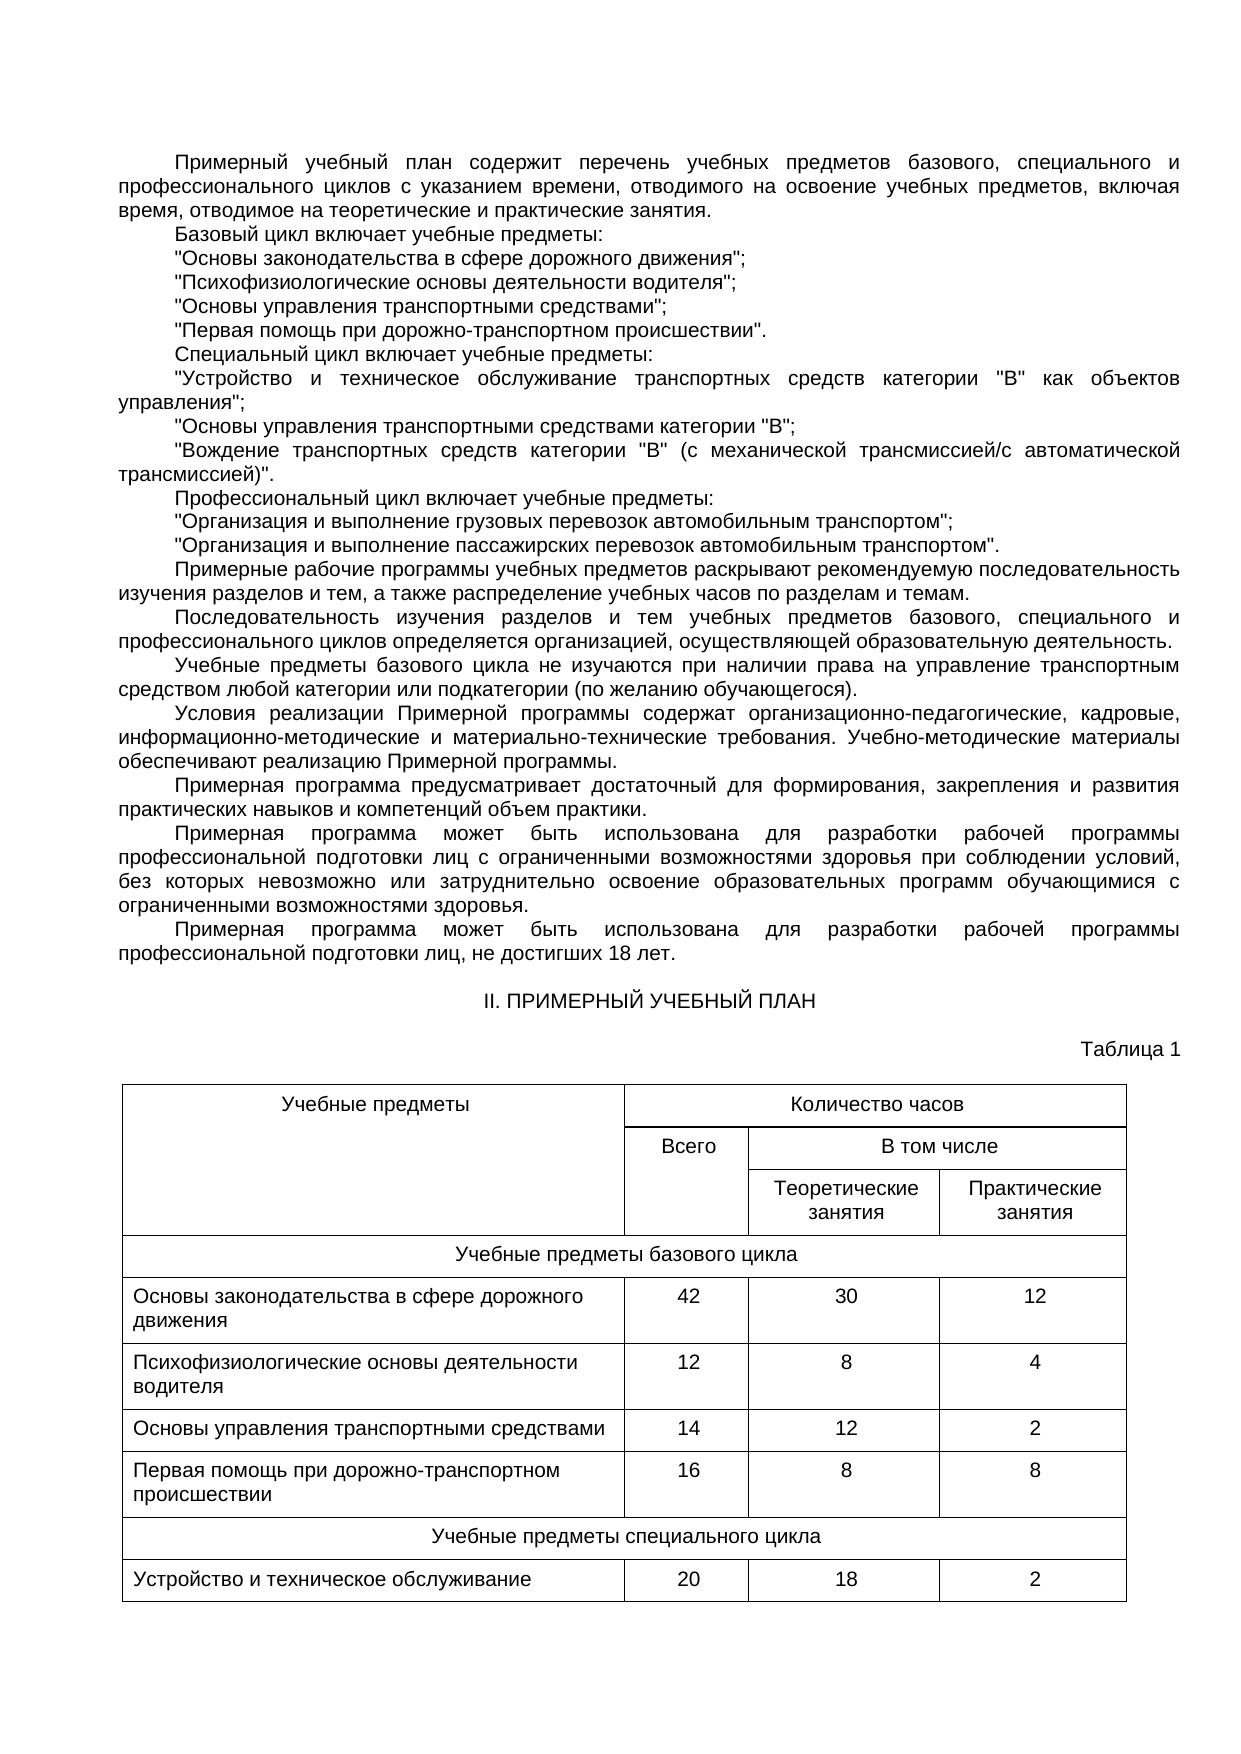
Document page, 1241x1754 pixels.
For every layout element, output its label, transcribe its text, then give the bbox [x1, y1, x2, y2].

table_cell Всего [625, 1128, 748, 1234]
text Базовый цикл включает учебные предметы: [118, 222, 1181, 246]
table_cell 12 [625, 1344, 748, 1409]
table_cell Практические занятия [940, 1170, 1126, 1234]
text "Психофизиологические основы деятельности водителя"; [118, 270, 1181, 294]
table_cell Психофизиологические основы деятельности водителя [123, 1344, 624, 1409]
text "Устройство и техническое обслуживание транспортных средств категории "B" как объектов управления"; [118, 366, 1181, 413]
table_cell Основы управления транспортными средствами [123, 1410, 624, 1451]
text Профессиональный цикл включает учебные предметы: [118, 485, 1181, 509]
table_cell 30 [749, 1278, 939, 1343]
table_cell Первая помощь при дорожно-транспортном происшествии [123, 1452, 624, 1517]
table_cell 4 [940, 1344, 1126, 1409]
text Специальный цикл включает учебные предметы: [118, 342, 1181, 366]
table_cell 12 [749, 1410, 939, 1451]
text "Основы управления транспортными средствами"; [118, 294, 1181, 318]
text "Вождение транспортных средств категории "B" (с механической трансмиссией/с автоматической трансмиссией)". [118, 437, 1181, 485]
text Примерная программа может быть использована для разработки рабочей программы профессиональной подготовки лиц с ограниченными возможностями здоровья при соблюдении условий, без которых невозможно или затруднительно освоение образовательных программ обучающимися с ограниченными возможностями здоровья. [118, 821, 1181, 917]
table_cell 12 [940, 1278, 1126, 1343]
text Примерная программа может быть использована для разработки рабочей программы профессиональной подготовки лиц, не достигших 18 лет. [118, 917, 1181, 964]
text Таблица 1 [118, 1036, 1181, 1060]
text Примерная программа предусматривает достаточный для формирования, закрепления и развития практических навыков и компетенций объем практики. [118, 773, 1181, 821]
table_cell 2 [940, 1560, 1126, 1601]
table_cell 20 [625, 1560, 748, 1601]
table_cell 8 [749, 1344, 939, 1409]
table_cell Учебные предметы базового цикла [123, 1236, 1126, 1277]
text "Первая помощь при дорожно-транспортном происшествии". [118, 318, 1181, 342]
text Учебные предметы базового цикла не изучаются при наличии права на управление транспортным средством любой категории или подкатегории (по желанию обучающегося). [118, 653, 1181, 701]
text Последовательность изучения разделов и тем учебных предметов базового, специального и профессионального циклов определяется организацией, осуществляющей образовательную деятельность. [118, 605, 1181, 653]
text "Организация и выполнение пассажирских перевозок автомобильным транспортом". [118, 533, 1181, 557]
table_cell 14 [625, 1410, 748, 1451]
table_cell 16 [625, 1452, 748, 1517]
text II. ПРИМЕРНЫЙ УЧЕБНЫЙ ПЛАН [118, 988, 1181, 1012]
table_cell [123, 1560, 624, 1601]
text "Основы управления транспортными средствами категории "B"; [118, 413, 1181, 437]
table_cell 8 [749, 1452, 939, 1517]
text Примерный учебный план содержит перечень учебных предметов базового, специального и профессионального циклов с указанием времени, отводимого на освоение учебных предметов, включая время, отводимое на теоретические и практические занятия. [118, 150, 1181, 222]
table_cell 42 [625, 1278, 748, 1343]
table_header Учебные предметы [123, 1085, 624, 1234]
table_cell Основы законодательства в сфере дорожного движения [123, 1278, 624, 1343]
text Условия реализации Примерной программы содержат организационно-педагогические, кадровые, информационно-методические и материально-технические требования. Учебно-методические материалы обеспечивают реализацию Примерной программы. [118, 701, 1181, 773]
table_cell Учебные предметы специального цикла [123, 1518, 1126, 1559]
table_header Количество часов [625, 1085, 1126, 1126]
table_cell 8 [940, 1452, 1126, 1517]
table_cell В том числе [749, 1128, 1126, 1168]
text Примерные рабочие программы учебных предметов раскрывают рекомендуемую последовательность изучения разделов и тем, а также распределение учебных часов по разделам и темам. [118, 557, 1181, 605]
table_cell Теоретические занятия [749, 1170, 939, 1234]
text "Основы законодательства в сфере дорожного движения"; [118, 246, 1181, 270]
table_cell 18 [749, 1560, 939, 1601]
table_cell 2 [940, 1410, 1126, 1451]
text "Организация и выполнение грузовых перевозок автомобильным транспортом"; [118, 509, 1181, 533]
